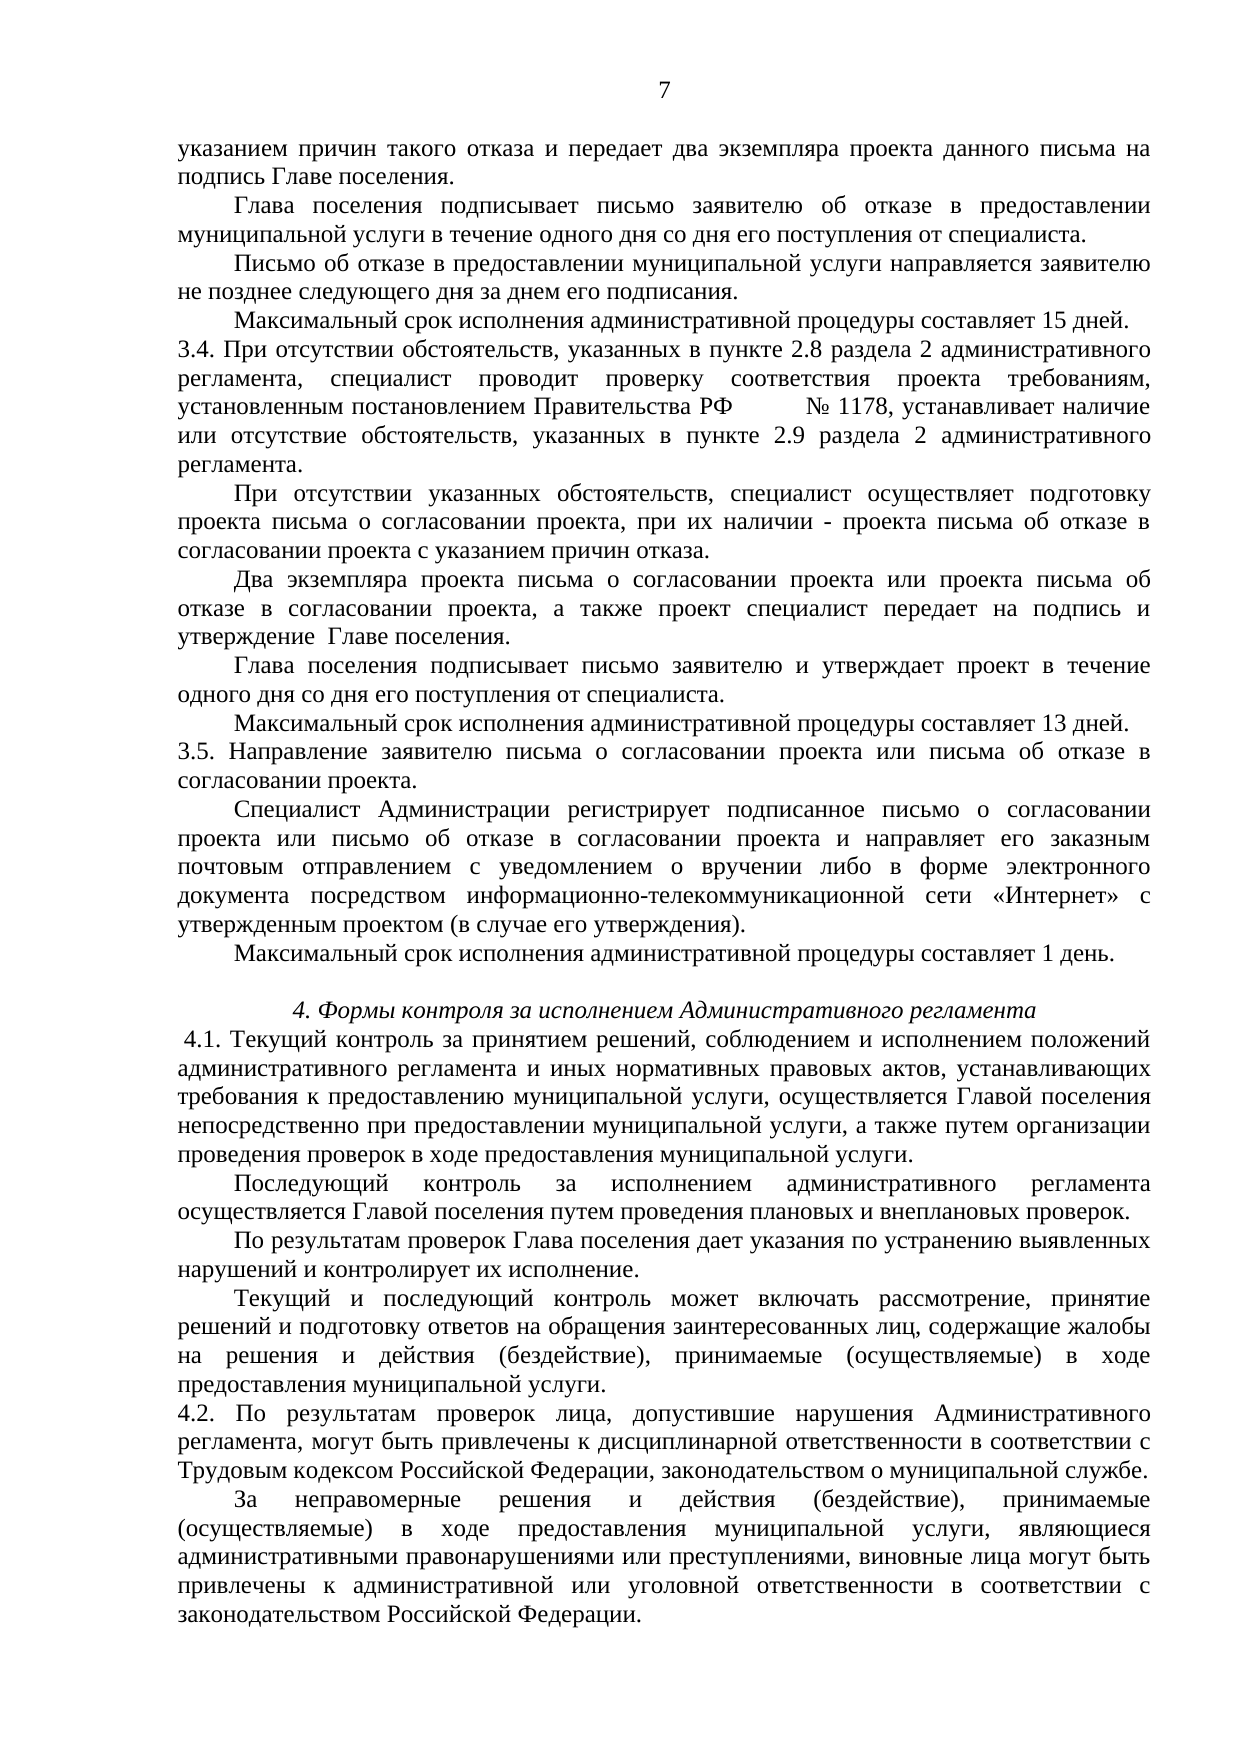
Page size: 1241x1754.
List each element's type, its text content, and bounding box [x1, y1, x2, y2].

text 3.5. Направление заявителю письма о согласовании проекта или письма об отказе в согласовании проекта. [177, 736, 1152, 794]
text Максимальный срок исполнения административной процедуры составляет 13 дней. [177, 708, 1152, 736]
text 4.1. Текущий контроль за принятием решений, соблюдением и исполнением положений административного регламента и иных нормативных правовых актов, устанавливающих требования к предоставлению муниципальной услуги, осуществляется Главой поселения непосредственно при предоставлении муниципальной услуги, а также путем организации проведения проверок в ходе предоставления муниципальной услуги. [177, 1024, 1152, 1168]
text По результатам проверок Глава поселения дает указания по устранению выявленных нарушений и контролирует их исполнение. [177, 1225, 1152, 1283]
text 4. Формы контроля за исполнением Административного регламента [177, 995, 1152, 1024]
text 3.4. При отсутствии обстоятельств, указанных в пункте 2.8 раздела 2 административного регламента, специалист проводит проверку соответствия проекта требованиям, установленным постановлением Правительства РФ № 1178, устанавливает наличие или отсутствие обстоятельств, указанных в пункте 2.9 раздела 2 административного регламента. [177, 334, 1152, 478]
text За неправомерные решения и действия (бездействие), принимаемые (осуществляемые) в ходе предоставления муниципальной услуги, являющиеся административными правонарушениями или преступлениями, виновные лица могут быть привлечены к административной или уголовной ответственности в соответствии с законодательством Российской Федерации. [177, 1484, 1152, 1628]
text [177, 118, 1152, 190]
text Максимальный срок исполнения административной процедуры составляет 15 дней. [177, 305, 1152, 334]
text Специалист Администрации регистрирует подписанное письмо о согласовании проекта или письмо об отказе в согласовании проекта и направляет его заказным почтовым отправлением с уведомлением о вручении либо в форме электронного документа посредством информационно-телекоммуникационной сети «Интернет» с утвержденным проектом (в случае его утверждения). [177, 794, 1152, 938]
text Последующий контроль за исполнением административного регламента осуществляется Главой поселения путем проведения плановых и внеплановых проверок. [177, 1168, 1152, 1225]
text Максимальный срок исполнения административной процедуры составляет 1 день. [177, 938, 1152, 966]
text Глава поселения подписывает письмо заявителю и утверждает проект в течение одного дня со дня его поступления от специалиста. [177, 650, 1152, 708]
text Глава поселения подписывает письмо заявителю об отказе в предоставлении муниципальной услуги в течение одного дня со дня его поступления от специалиста. [177, 190, 1152, 248]
text Два экземпляра проекта письма о согласовании проекта или проекта письма об отказе в согласовании проекта, а также проект специалист передает на подпись и утверждение Главе поселения. [177, 564, 1152, 650]
text Текущий и последующий контроль может включать рассмотрение, принятие решений и подготовку ответов на обращения заинтересованных лиц, содержащие жалобы на решения и действия (бездействие), принимаемые (осуществляемые) в ходе предоставления муниципальной услуги. [177, 1283, 1152, 1398]
text При отсутствии указанных обстоятельств, специалист осуществляет подготовку проекта письма о согласовании проекта, при их наличии - проекта письма об отказе в согласовании проекта с указанием причин отказа. [177, 478, 1152, 564]
text 4.2. По результатам проверок лица, допустившие нарушения Административного регламента, могут быть привлечены к дисциплинарной ответственности в соответствии с Трудовым кодексом Российской Федерации, законодательством о муниципальной службе. [177, 1398, 1152, 1484]
text Письмо об отказе в предоставлении муниципальной услуги направляется заявителю не позднее следующего дня за днем его подписания. [177, 248, 1152, 305]
